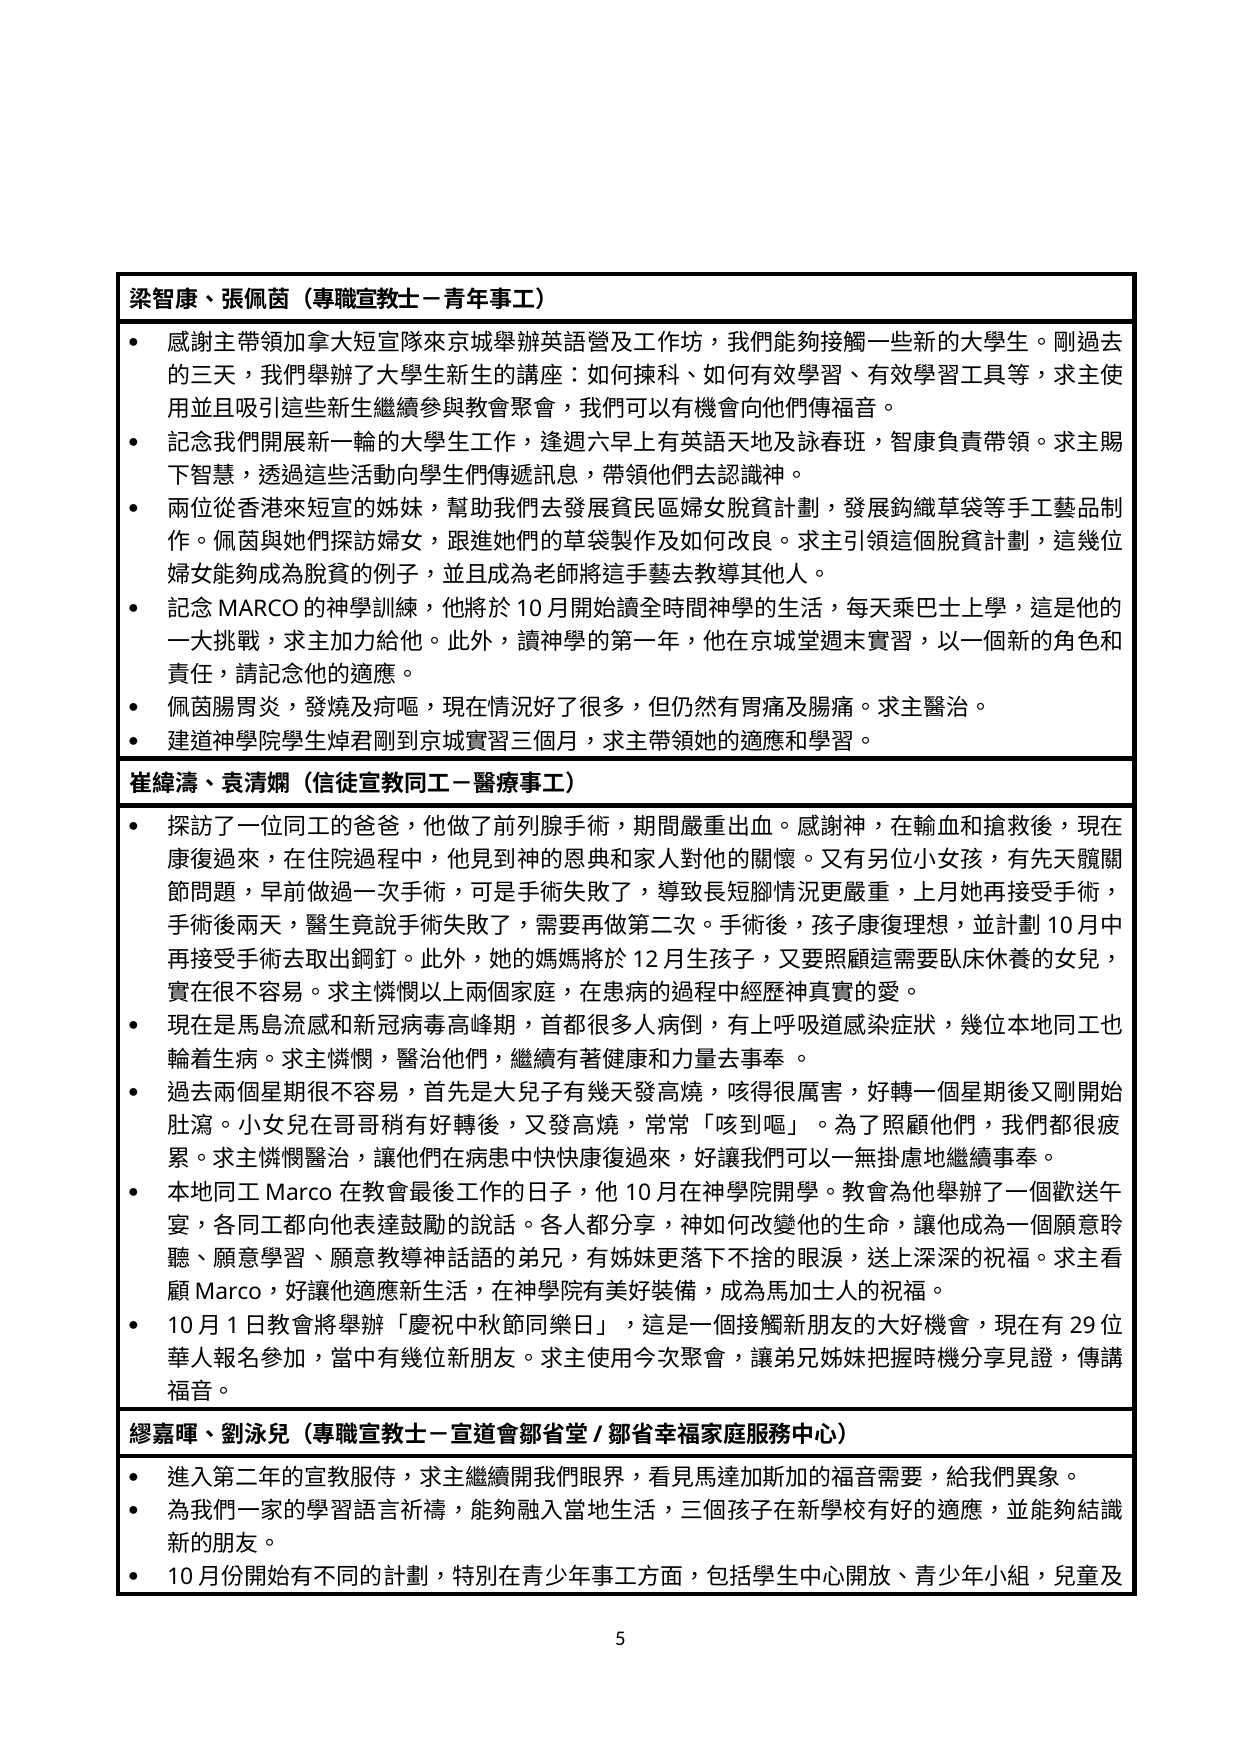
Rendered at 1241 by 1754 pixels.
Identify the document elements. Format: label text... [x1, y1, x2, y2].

table_cell 繆嘉暉、劉泳兒（專職宣教士－宣道會鄒省堂 / 鄒省幸福家庭服務中心） [120, 1411, 1132, 1454]
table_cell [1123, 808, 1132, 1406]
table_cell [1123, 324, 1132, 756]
table_cell 崔緯濤、袁清嫻（信徒宣教同工－醫療事工） [120, 761, 1132, 803]
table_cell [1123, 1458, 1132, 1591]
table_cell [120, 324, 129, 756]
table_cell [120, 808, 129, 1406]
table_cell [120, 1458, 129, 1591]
table_header 梁智康、張佩茵（專職宣教士－青年事工） [120, 276, 1132, 319]
